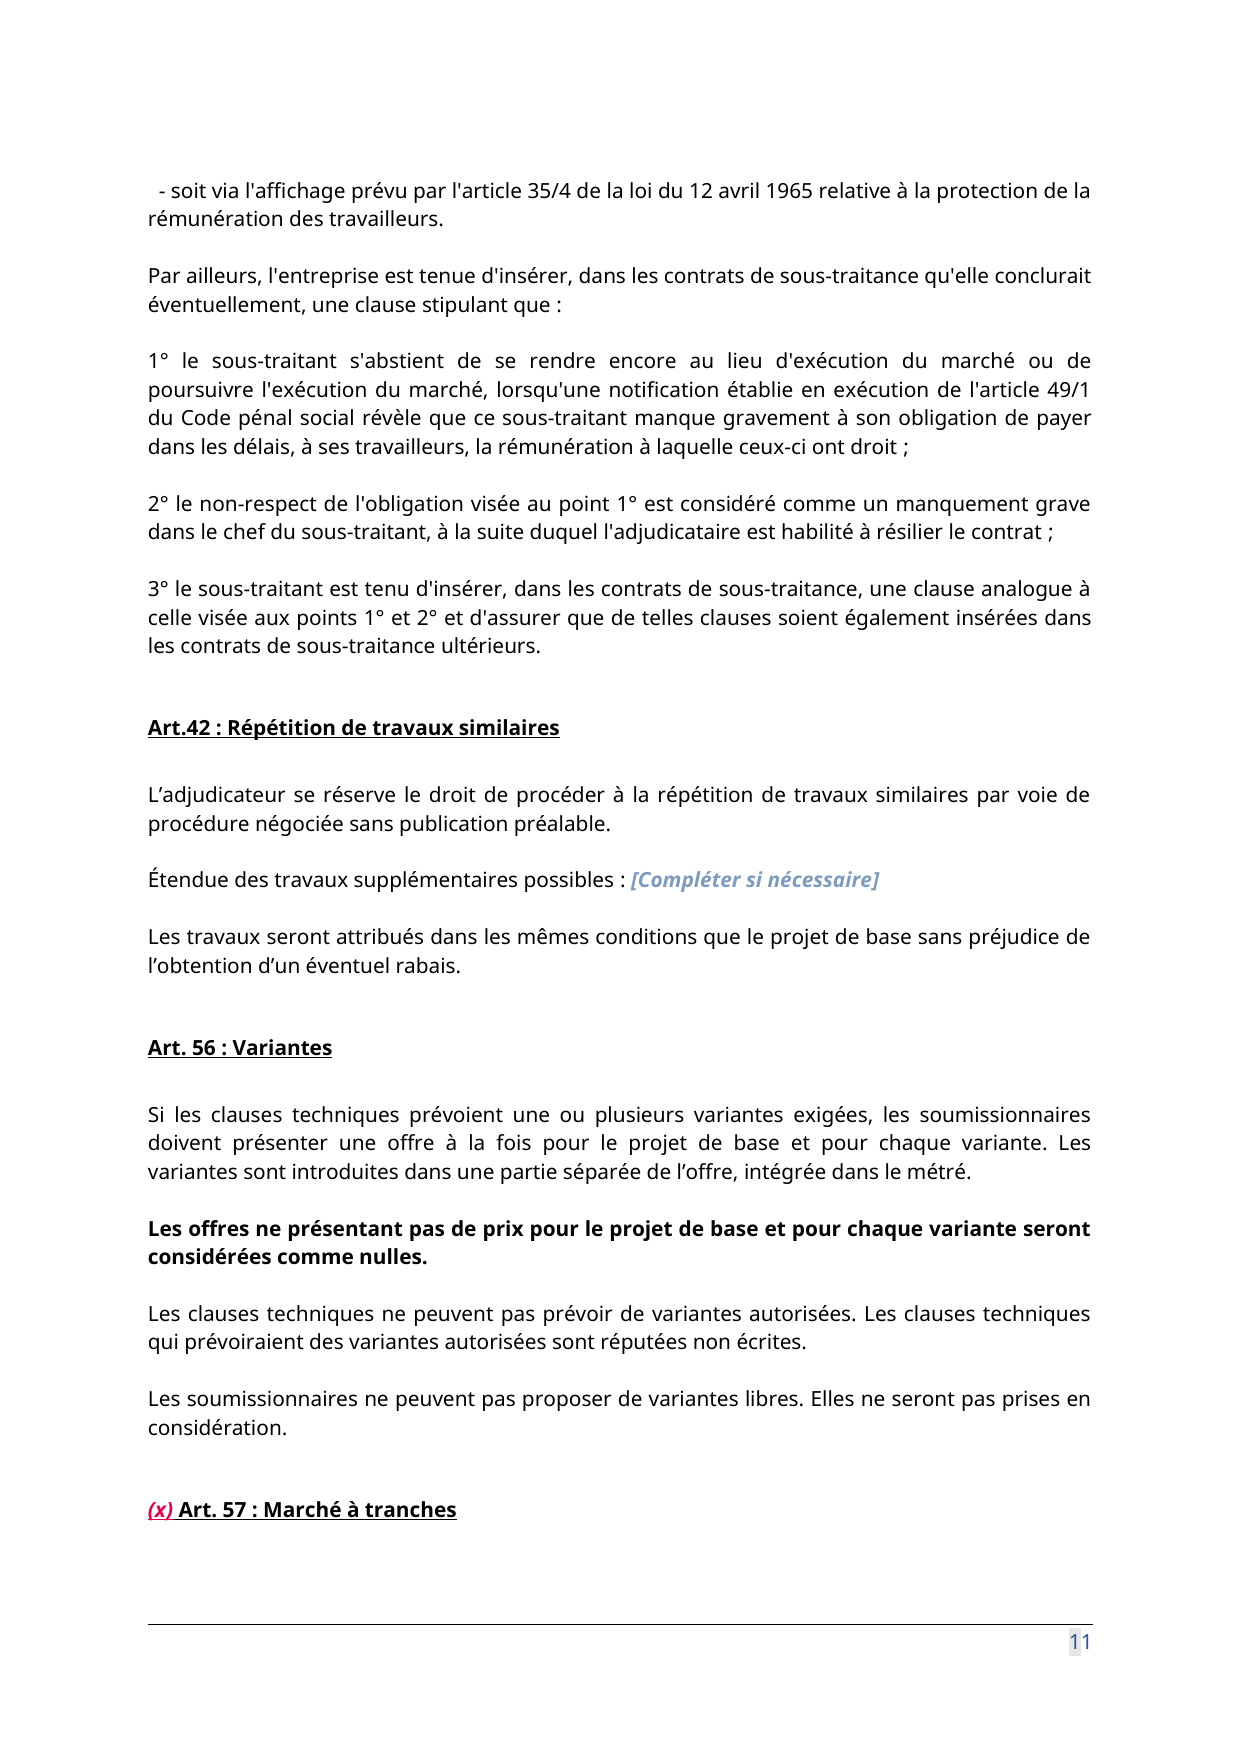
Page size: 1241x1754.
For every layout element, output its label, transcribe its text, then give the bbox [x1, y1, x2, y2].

text Les clauses techniques ne peuvent pas prévoir de variantes autorisées. Les clauses techniques qui prévoiraient des variantes autorisées sont réputées non écrites. [148, 1299, 1093, 1356]
text 3° le sous-traitant est tenu d'insérer, dans les contrats de sous-traitance, une clause analogue à celle visée aux points 1° et 2° et d'assurer que de telles clauses soient également insérées dans les contrats de sous-traitance ultérieurs. [148, 574, 1093, 659]
subtitle (x) Art. 57 : Marché à tranches [148, 1495, 1093, 1523]
text Étendue des travaux supplémentaires possibles : [Compléter si nécessaire] [148, 866, 1093, 894]
text L’adjudicateur se réserve le droit de procéder à la répétition de travaux similaires par voie de procédure négociée sans publication préalable. [148, 780, 1093, 837]
text - soit via l'affichage prévu par l'article 35/4 de la loi du 12 avril 1965 relative à la protection de la rémunération des travailleurs. [148, 148, 1093, 233]
text Les soumissionnaires ne peuvent pas proposer de variantes libres. Elles ne seront pas prises en considération. [148, 1384, 1093, 1441]
subtitle Art.42 : Répétition de travaux similaires [148, 713, 1093, 741]
text Par ailleurs, l'entreprise est tenue d'insérer, dans les contrats de sous-traitance qu'elle conclurait éventuellement, une clause stipulant que : [148, 233, 1093, 318]
text Si les clauses techniques prévoient une ou plusieurs variantes exigées, les soumissionnaires doivent présenter une offre à la fois pour le projet de base et pour chaque variante. Les variantes sont introduites dans une partie séparée de l’offre, intégrée dans le métré. [148, 1100, 1093, 1185]
text 1° le sous-traitant s'abstient de se rendre encore au lieu d'exécution du marché ou de poursuivre l'exécution du marché, lorsqu'une notification établie en exécution de l'article 49/1 du Code pénal social révèle que ce sous-traitant manque gravement à son obligation de payer dans les délais, à ses travailleurs, la rémunération à laquelle ceux-ci ont droit ; [148, 318, 1093, 460]
text Les travaux seront attribués dans les mêmes conditions que le projet de base sans préjudice de l’obtention d’un éventuel rabais. [148, 922, 1093, 979]
text Les offres ne présentant pas de prix pour le projet de base et pour chaque variante seront considérées comme nulles. [148, 1214, 1093, 1271]
subtitle Art. 56 : Variantes [148, 1033, 1093, 1061]
text 2° le non-respect de l'obligation visée au point 1° est considéré comme un manquement grave dans le chef du sous-traitant, à la suite duquel l'adjudicataire est habilité à résilier le contrat ; [148, 489, 1093, 546]
